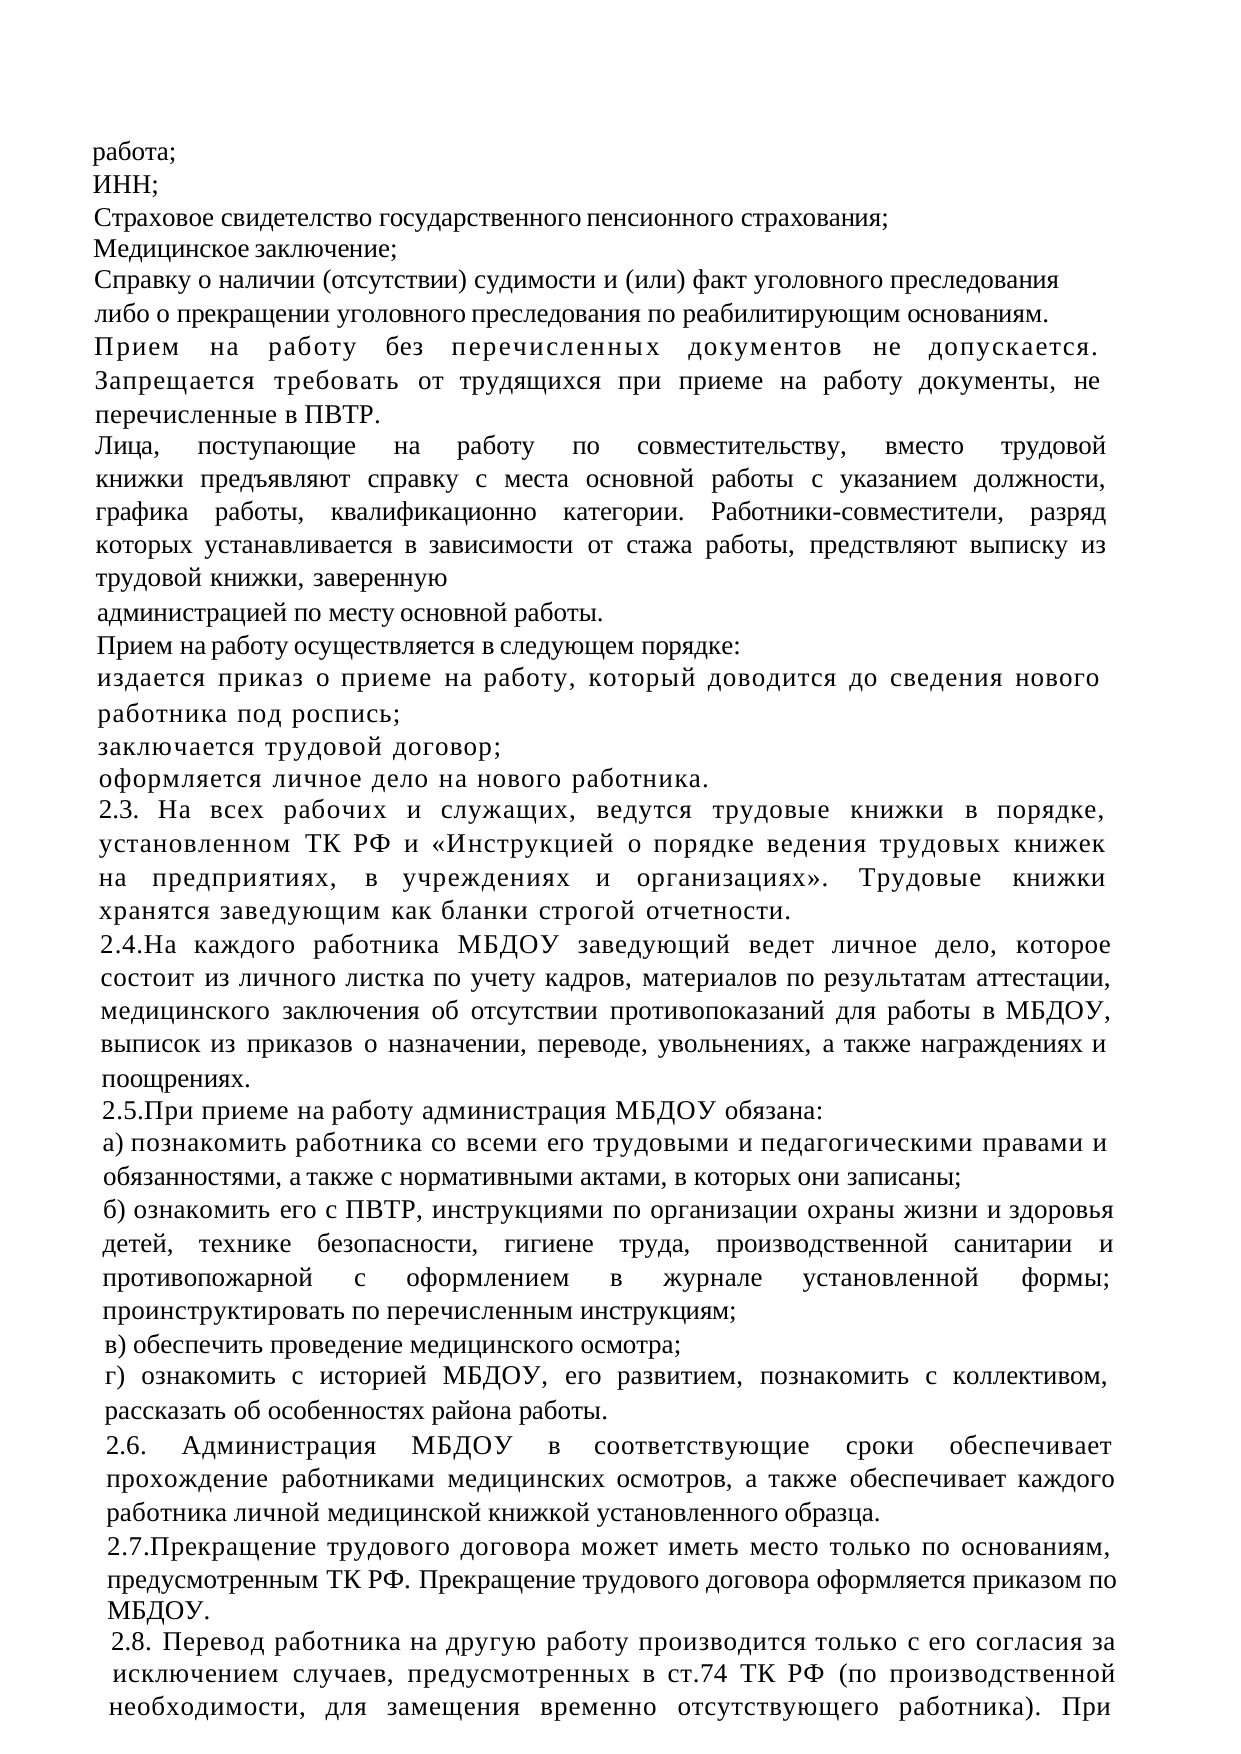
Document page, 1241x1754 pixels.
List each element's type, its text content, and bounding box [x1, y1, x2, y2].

text оформляется личное дело на нового работника. [98, 762, 1154, 793]
text издается приказ о приеме на работу, который доводится до сведения нового [97, 661, 1154, 692]
text 2.7.Прекращение трудового договора может иметь место только по основаниям, предусмотренным ТК РФ. Прекращение трудового договора оформляется приказом по [107, 1530, 1122, 1594]
text Прием на работу без перечисленных документов не допускается. Запрещается требовать от трудящихся при приеме на работу документы, не [94, 330, 1109, 395]
text 2.8. Перевод работника на другую работу производится только с его согласия за исключением случаев, предусмотренных в ст.74 ТК РФ (по производственной [101, 1625, 1115, 1688]
text Медицинскоезаключение; [93, 233, 1154, 263]
text Страховое свидетелство государственногопенсионного страхования; [93, 201, 1154, 232]
text б) ознакомить его с ПВТР, инструкциями по организации охраны жизни и здоровья детей, технике безопасности, гигиене труда, производственной санитарии и противопожарной с оформлением в журнале установленной формы; проинструктировать по перечисленным инструкциям; [102, 1193, 1113, 1325]
text 2.6. Администрация МБДОУ в соответствующие сроки обеспечивает прохождение работниками медицинских осмотров, а также обеспечивает каждого работника личной медицинской книжкой установленного образца. [106, 1429, 1115, 1527]
text необходимости, для замещения временно отсутствующего работника). При [108, 1690, 1154, 1721]
text Лица, поступающие на работу по совместительству, вместо трудовой книжки предъявляют справку с места основной работы с указанием должности, графика работы, квалификационно категории. Работники-совместители, разряд которых устанавливается в зависимости от стажа работы, предствляют выписку из трудовой книжки, заверенную [95, 429, 1106, 592]
text Справку о наличии (отсутствии) судимости и (или) факт уголовного преследования либо о прекращении уголовногопреследования по реабилитирующим основаниям. [94, 263, 1108, 328]
text перечисленные в ПВТР. [95, 399, 1154, 429]
text а) познакомить работника со всеми его трудовыми и педагогическими правами и обязанностями, атакже с нормативными актами, в которых они записаны; [102, 1126, 1116, 1191]
text в) обеспечить проведение медицинского осмотра; [104, 1328, 1154, 1359]
text 2.4.На каждого работника МБДОУ заведующий ведет личное дело, которое состоит из личного листка по учету кадров, материалов по результатам аттестации, медицинского заключения об отсутствии противопоказаний для работы в МБДОУ, выписок из приказов о назначении, переводе, увольнениях, а также награждениях и [100, 928, 1111, 1058]
text поощрениях. [101, 1063, 1154, 1094]
text работа; ИНН; [92, 135, 179, 199]
text 2.3. На всех рабочих и служащих, ведутся трудовые книжки в порядке, установленном ТК РФ и «Инструкцией о порядке ведения трудовых книжек на предприятиях, в учреждениях и организациях». Трудовые книжки хранятся заведующим как бланки строгой отчетности. [98, 793, 1105, 925]
text администрацией по местуосновной работы. [97, 596, 1154, 627]
text 2.5.При приеме на работу администрация МБДОУ обязана: [102, 1094, 1154, 1125]
text МБДОУ. [107, 1596, 1154, 1625]
text Прием наработуосуществляется вследующем порядке: [96, 629, 1154, 660]
text работника под роспись; заключается трудовой договор; [97, 697, 508, 761]
text г) ознакомить с историей МБДОУ, его развитием, познакомить с коллективом, рассказать об особенностях района работы. [104, 1359, 1117, 1425]
